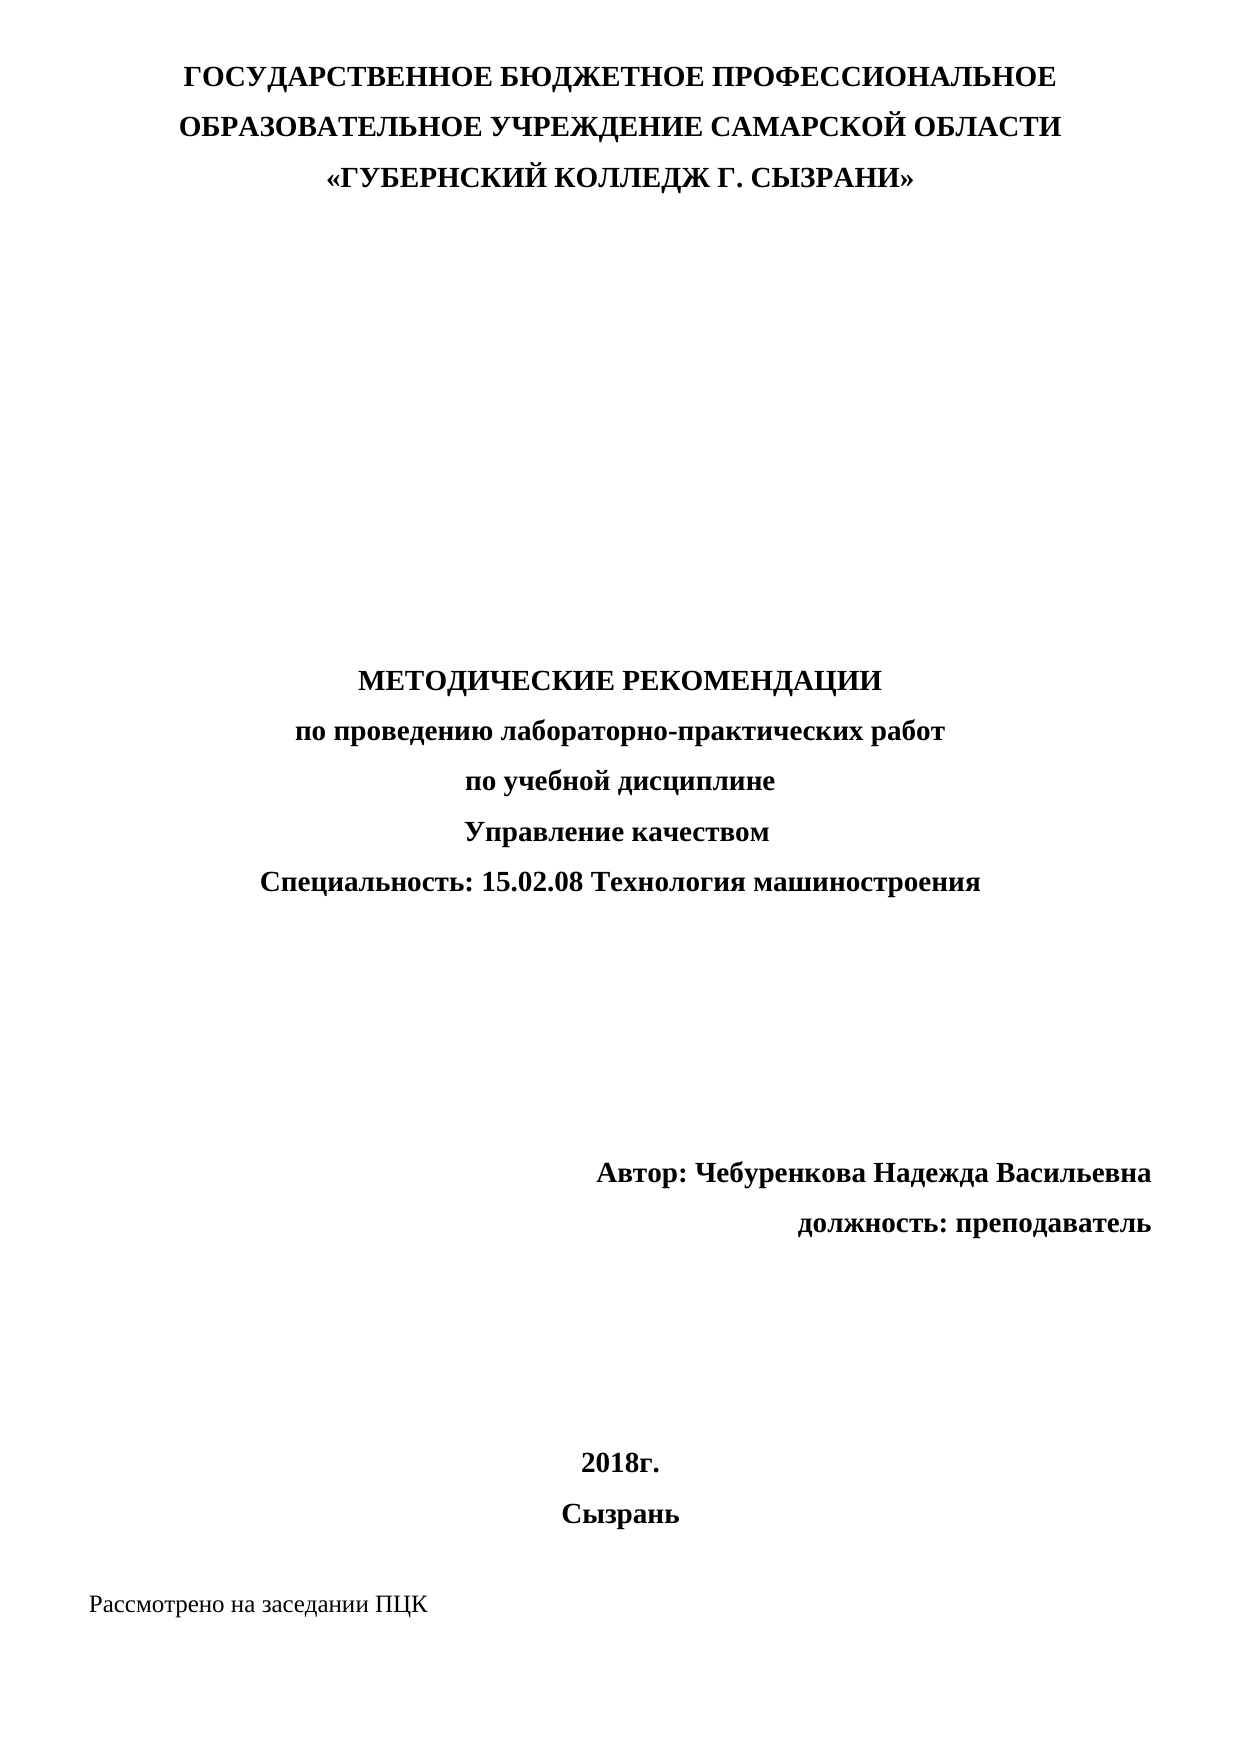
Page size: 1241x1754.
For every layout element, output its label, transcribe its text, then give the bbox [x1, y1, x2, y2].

text Рассмотрено на заседании ПЦК [89, 1589, 1152, 1618]
text Автор: Чебуренкова Надежда Васильевна должность: преподаватель [89, 1155, 1152, 1281]
text 2018г. [89, 1446, 1152, 1479]
text МЕТОДИЧЕСКИЕ РЕКОМЕНДАЦИИ по проведению лабораторно-практических работ по учебной дисциплине Управление качеством Специальность: 15.02.08 Технология машиностроения [89, 663, 1152, 1040]
text ГОСУДАРСТВЕННОЕ БЮДЖЕТНОЕ ПРОФЕССИОНАЛЬНОЕ ОБРАЗОВАТЕЛЬНОЕ УЧРЕЖДЕНИЕ САМАРСКОЙ ОБЛАСТИ [89, 59, 1152, 143]
text Сызрань [89, 1496, 1152, 1529]
text «ГУБЕРНСКИЙ КОЛЛЕДЖ Г. СЫЗРАНИ» [89, 160, 1152, 193]
